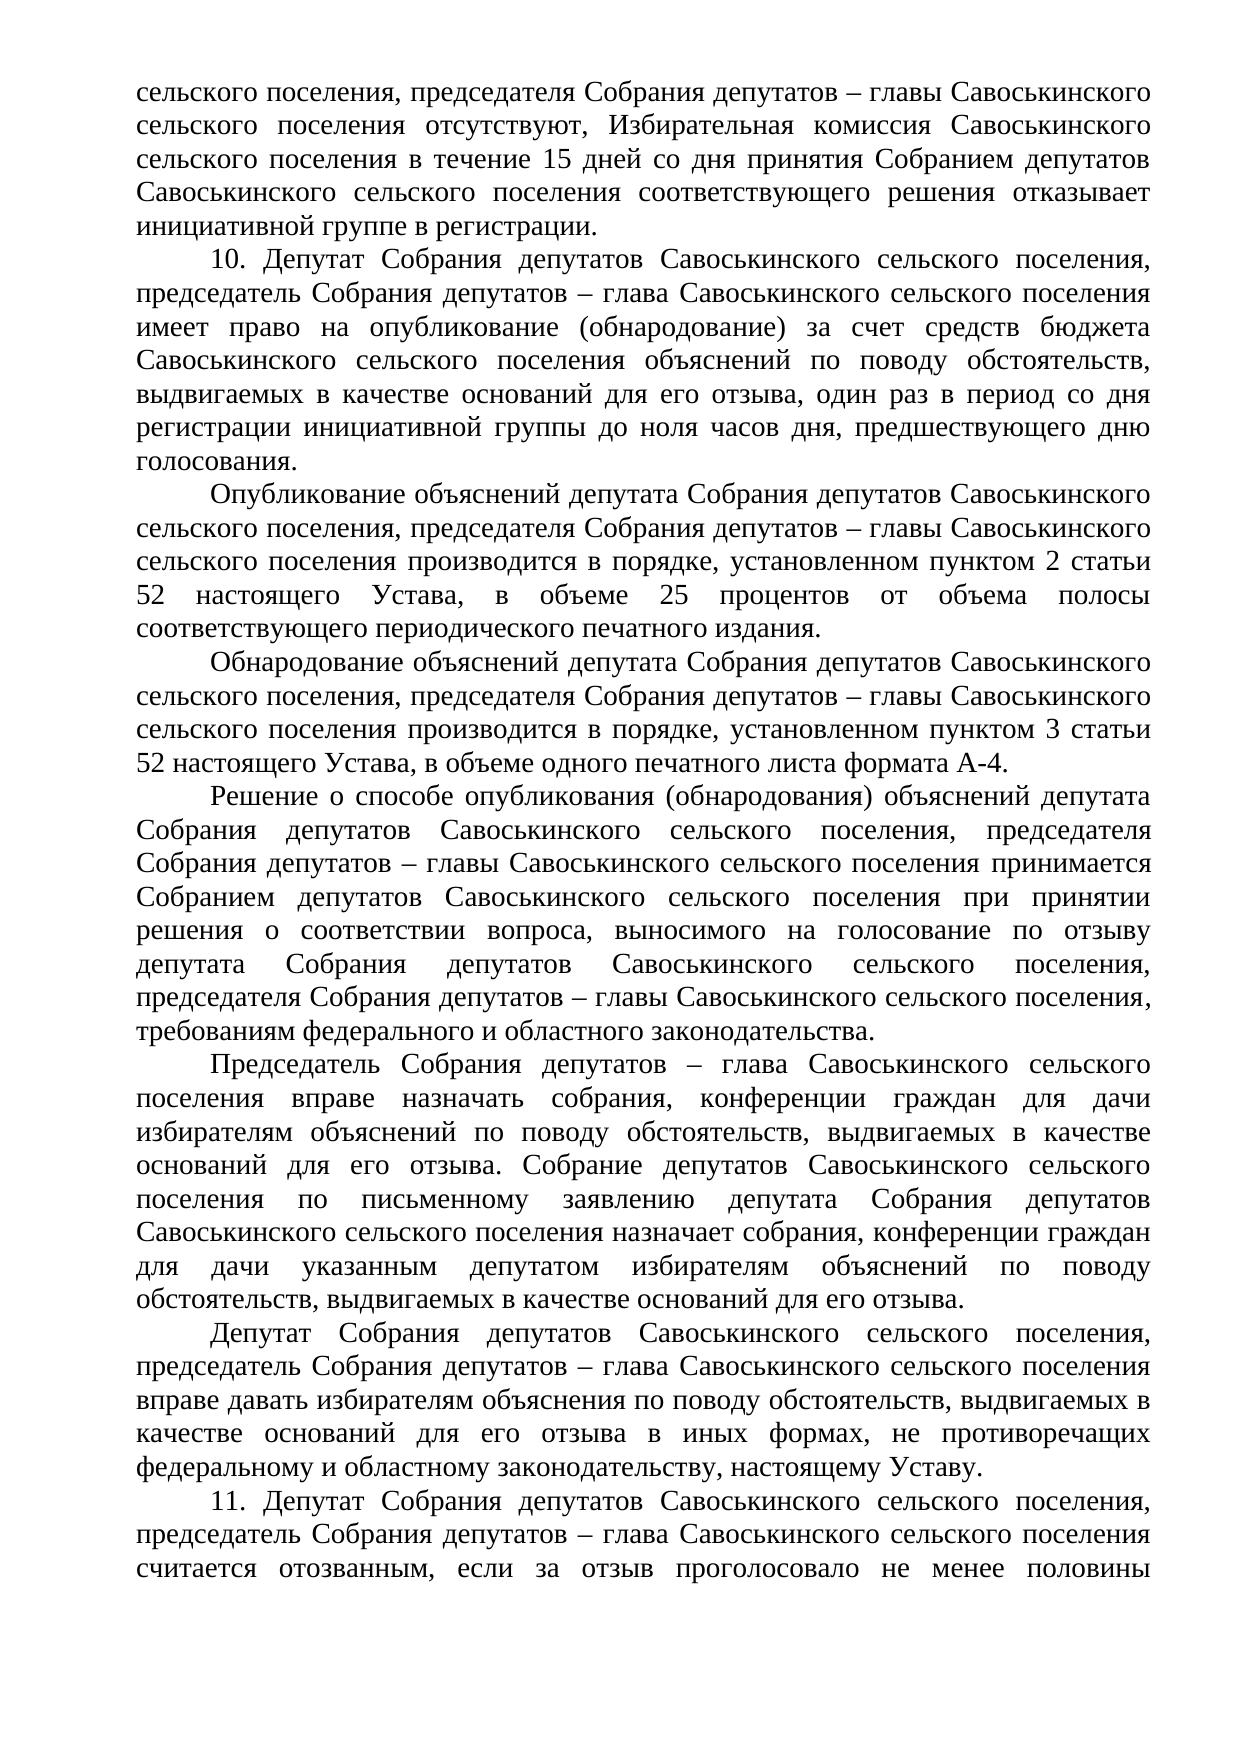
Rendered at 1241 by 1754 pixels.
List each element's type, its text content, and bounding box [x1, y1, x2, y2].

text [136, 74, 1152, 242]
text Депутат Собрания депутатов Савоськинского сельского поселения, председатель Собрания депутатов – глава Савоськинского сельского поселения вправе давать избирателям объяснения по поводу обстоятельств, выдвигаемых в качестве оснований для его отзыва в иных формах, не противоречащих федеральному и областному законодательству, настоящему Уставу. [136, 1315, 1152, 1483]
text Решение о способе опубликования (обнародования) объяснений депутата Собрания депутатов Савоськинского сельского поселения, председателя Собрания депутатов – главы Савоськинского сельского поселения принимается Собранием депутатов Савоськинского сельского поселения при принятии решения о соответствии вопроса, выносимого на голосование по отзыву депутата Собрания депутатов Савоськинского сельского поселения, председателя Собрания депутатов – главы Савоськинского сельского поселения, требованиям федерального и областного законодательства. [136, 778, 1152, 1047]
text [136, 1483, 1152, 1583]
text Председатель Собрания депутатов – глава Савоськинского сельского поселения вправе назначать собрания, конференции граждан для дачи избирателям объяснений по поводу обстоятельств, выдвигаемых в качестве оснований для его отзыва. Собрание депутатов Савоськинского сельского поселения по письменному заявлению депутата Собрания депутатов Савоськинского сельского поселения назначает собрания, конференции граждан для дачи указанным депутатом избирателям объяснений по поводу обстоятельств, выдвигаемых в качестве оснований для его отзыва. [136, 1047, 1152, 1315]
text 10. Депутат Собрания депутатов Савоськинского сельского поселения, председатель Собрания депутатов – глава Савоськинского сельского поселения имеет право на опубликование (обнародование) за счет средств бюджета Савоськинского сельского поселения объяснений по поводу обстоятельств, выдвигаемых в качестве оснований для его отзыва, один раз в период со дня регистрации инициативной группы до ноля часов дня, предшествующего дню голосования. [136, 242, 1152, 476]
text Обнародование объяснений депутата Собрания депутатов Савоськинского сельского поселения, председателя Собрания депутатов – главы Савоськинского сельского поселения производится в порядке, установленном пунктом 3 статьи 52 настоящего Устава, в объеме одного печатного листа формата А-4. [136, 644, 1152, 778]
text Опубликование объяснений депутата Собрания депутатов Савоськинского сельского поселения, председателя Собрания депутатов – главы Савоськинского сельского поселения производится в порядке, установленном пунктом 2 статьи 52 настоящего Устава, в объеме 25 процентов от объема полосы соответствующего периодического печатного издания. [136, 476, 1152, 644]
